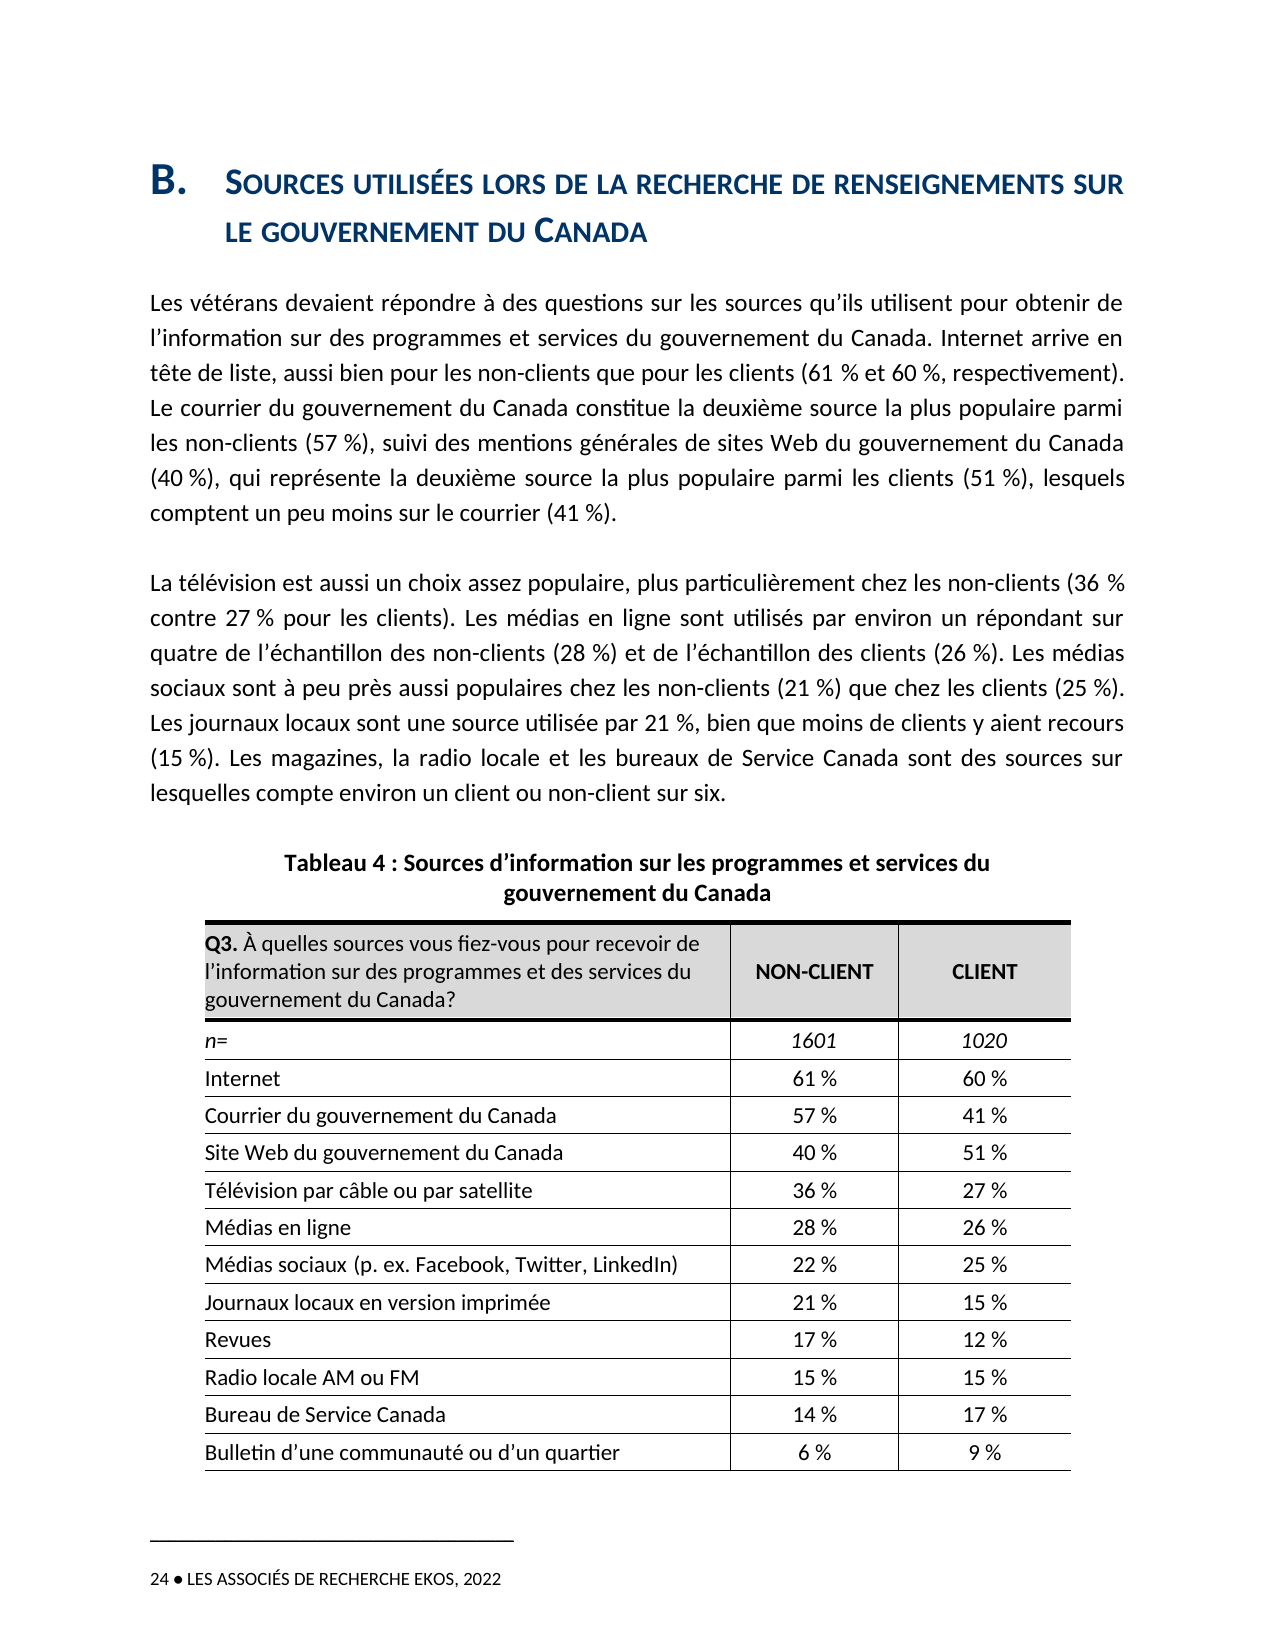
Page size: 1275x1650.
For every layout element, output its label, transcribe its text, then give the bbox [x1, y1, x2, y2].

table_header CLIENT [899, 925, 1071, 1017]
table_cell Journaux locaux en version imprimée [205, 1284, 730, 1320]
text La télévision est aussi un choix assez populaire, plus particulièrement chez les non-clients (36 % contre 27 % pour les clients). Les médias en ligne sont utilisés par environ un répondant sur quatre de l’échantillon des non-clients (28 %) et de l’échantillon des clients (26 %). Les médias sociaux sont à peu près aussi populaires chez les non-clients (21 %) que chez les clients (25 %). Les journaux locaux sont une source utilisée par 21 %, bien que moins de clients y aient recours (15 %). Les magazines, la radio locale et les bureaux de Service Canada sont des sources sur lesquelles compte environ un client ou non-client sur six. [150, 567, 1125, 807]
table_cell Radio locale AM ou FM [205, 1359, 730, 1395]
table_cell Télévision par câble ou par satellite [205, 1172, 730, 1208]
table_cell 15 % [899, 1284, 1071, 1320]
table_cell Médias en ligne [205, 1209, 730, 1245]
table_cell 28 % [731, 1209, 898, 1245]
text Les vétérans devaient répondre à des questions sur les sources qu’ils utilisent pour obtenir de l’information sur des programmes et services du gouvernement du Canada. Internet arrive en tête de liste, aussi bien pour les non-clients que pour les clients (61 % et 60 %, respectivement). Le courrier du gouvernement du Canada constitue la deuxième source la plus populaire parmi les non-clients (57 %), suivi des mentions générales de sites Web du gouvernement du Canada (40 %), qui représente la deuxième source la plus populaire parmi les clients (51 %), lesquels comptent un peu moins sur le courrier (41 %). [150, 287, 1125, 527]
table_cell Internet [205, 1060, 730, 1096]
table_cell 14 % [731, 1396, 898, 1432]
table_cell 9 % [899, 1434, 1071, 1470]
table_header NON-CLIENT [731, 925, 898, 1017]
table_cell 60 % [899, 1060, 1071, 1096]
table_cell 57 % [731, 1097, 898, 1133]
table_cell 21 % [731, 1284, 898, 1320]
text Tableau 4 : Sources d’information sur les programmes et services du gouvernement du Canada [150, 847, 1125, 908]
table_cell 27 % [899, 1172, 1071, 1208]
table_cell 26 % [899, 1209, 1071, 1245]
table_cell Médias sociaux (p. ex. Facebook, Twitter, LinkedIn) [205, 1246, 730, 1283]
table_cell Courrier du gouvernement du Canada [205, 1097, 730, 1133]
table_cell 15 % [731, 1359, 898, 1395]
table_cell Bulletin d’une communauté ou d’un quartier [205, 1434, 730, 1470]
table_cell 41 % [899, 1097, 1071, 1133]
table_cell Bureau de Service Canada [205, 1396, 730, 1432]
table_cell 15 % [899, 1359, 1071, 1395]
table_cell 1020 [899, 1022, 1071, 1058]
table_cell 17 % [899, 1396, 1071, 1432]
table_cell n= [205, 1022, 730, 1058]
table_cell 25 % [899, 1246, 1071, 1283]
table_cell 40 % [731, 1134, 898, 1171]
table_cell 6 % [731, 1434, 898, 1470]
table_cell 61 % [731, 1060, 898, 1096]
table_cell 22 % [731, 1246, 898, 1283]
table_cell 1601 [731, 1022, 898, 1058]
table_cell 51 % [899, 1134, 1071, 1171]
table_cell Site Web du gouvernement du Canada [205, 1134, 730, 1171]
table_header Q3. À quelles sources vous fiez-vous pour recevoir de l’information sur des programmes et des services du gouvernement du Canada? [205, 925, 730, 1017]
subtitle Sources utilisées lors de la recherche de renseignements sur le gouvernement du Canada [150, 150, 1125, 252]
table_cell 12 % [899, 1321, 1071, 1358]
table_cell Revues [205, 1321, 730, 1358]
table_cell 17 % [731, 1321, 898, 1358]
table_cell 36 % [731, 1172, 898, 1208]
